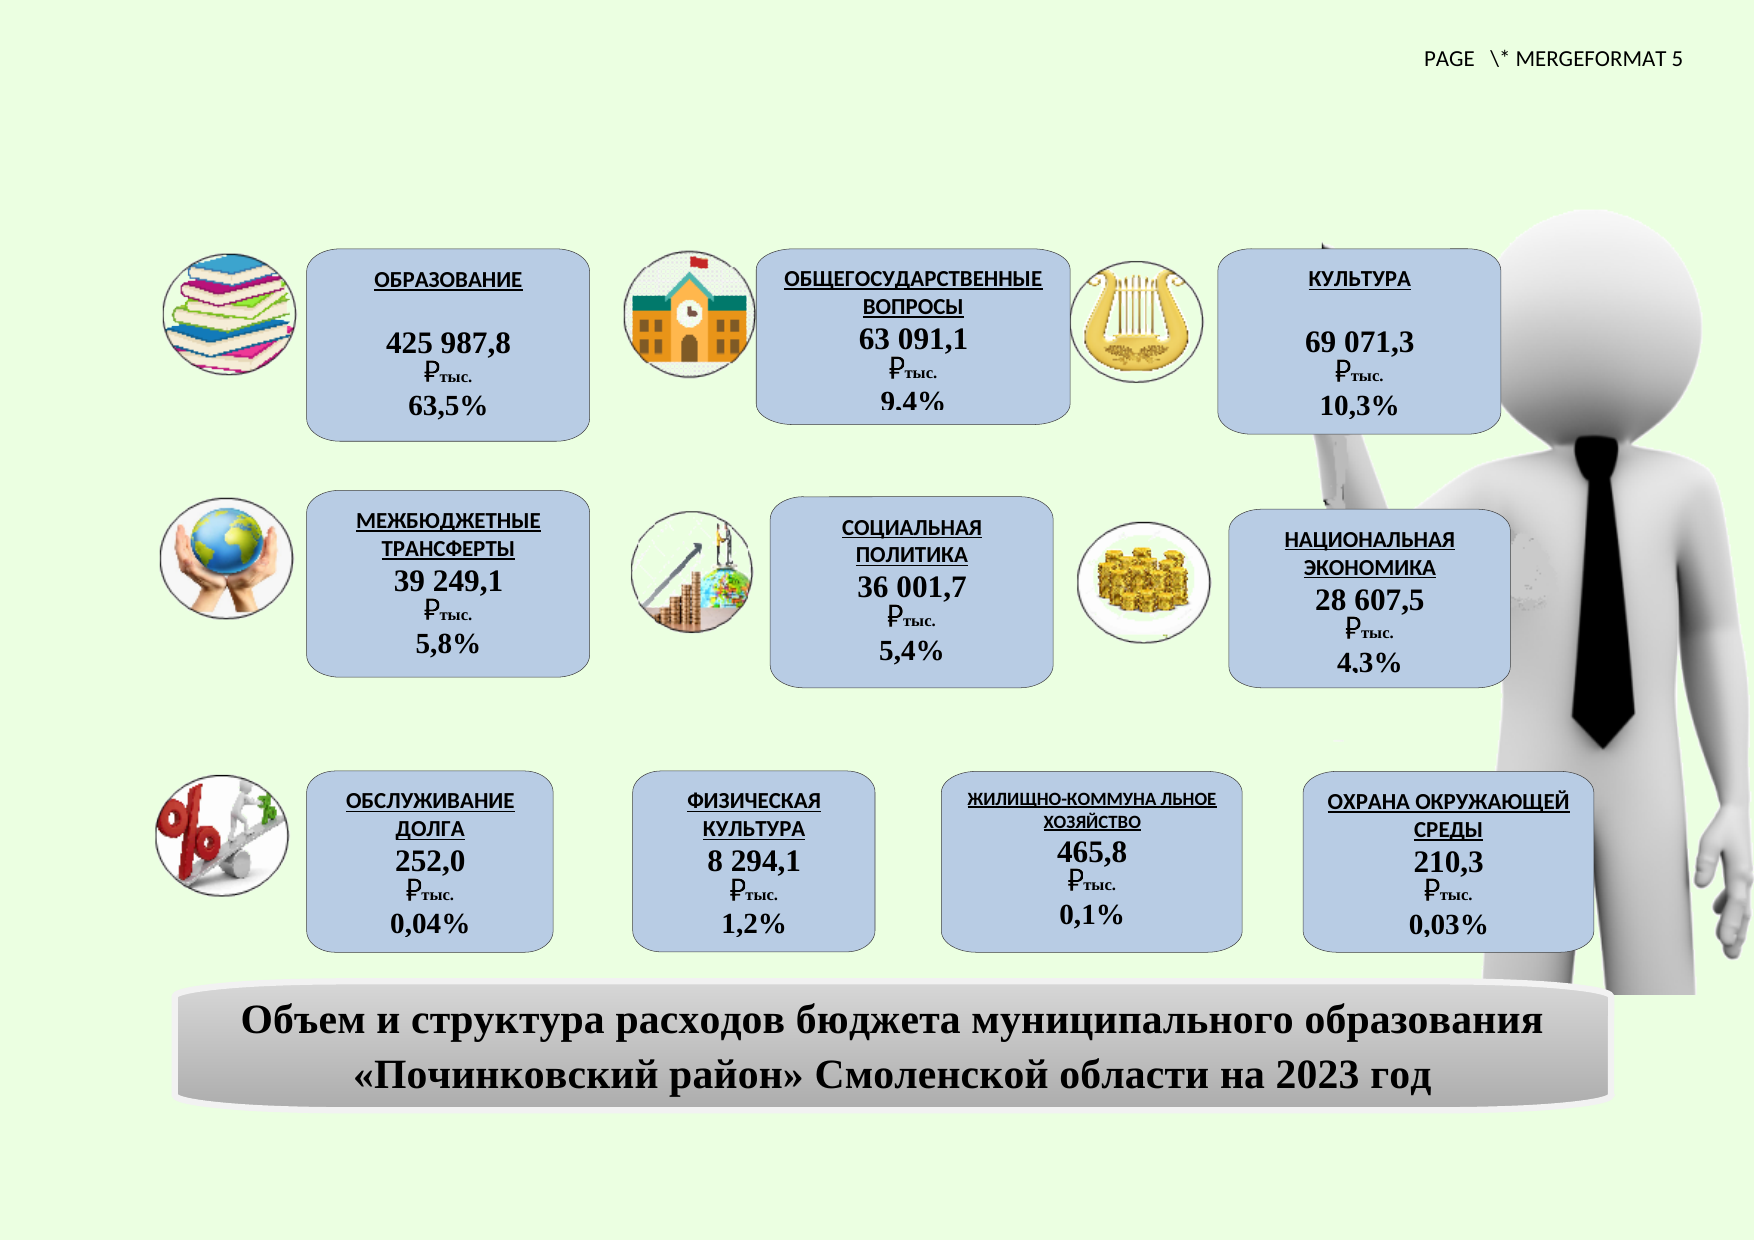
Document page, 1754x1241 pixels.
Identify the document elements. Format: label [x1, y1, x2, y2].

picture [148, 100, 1754, 995]
